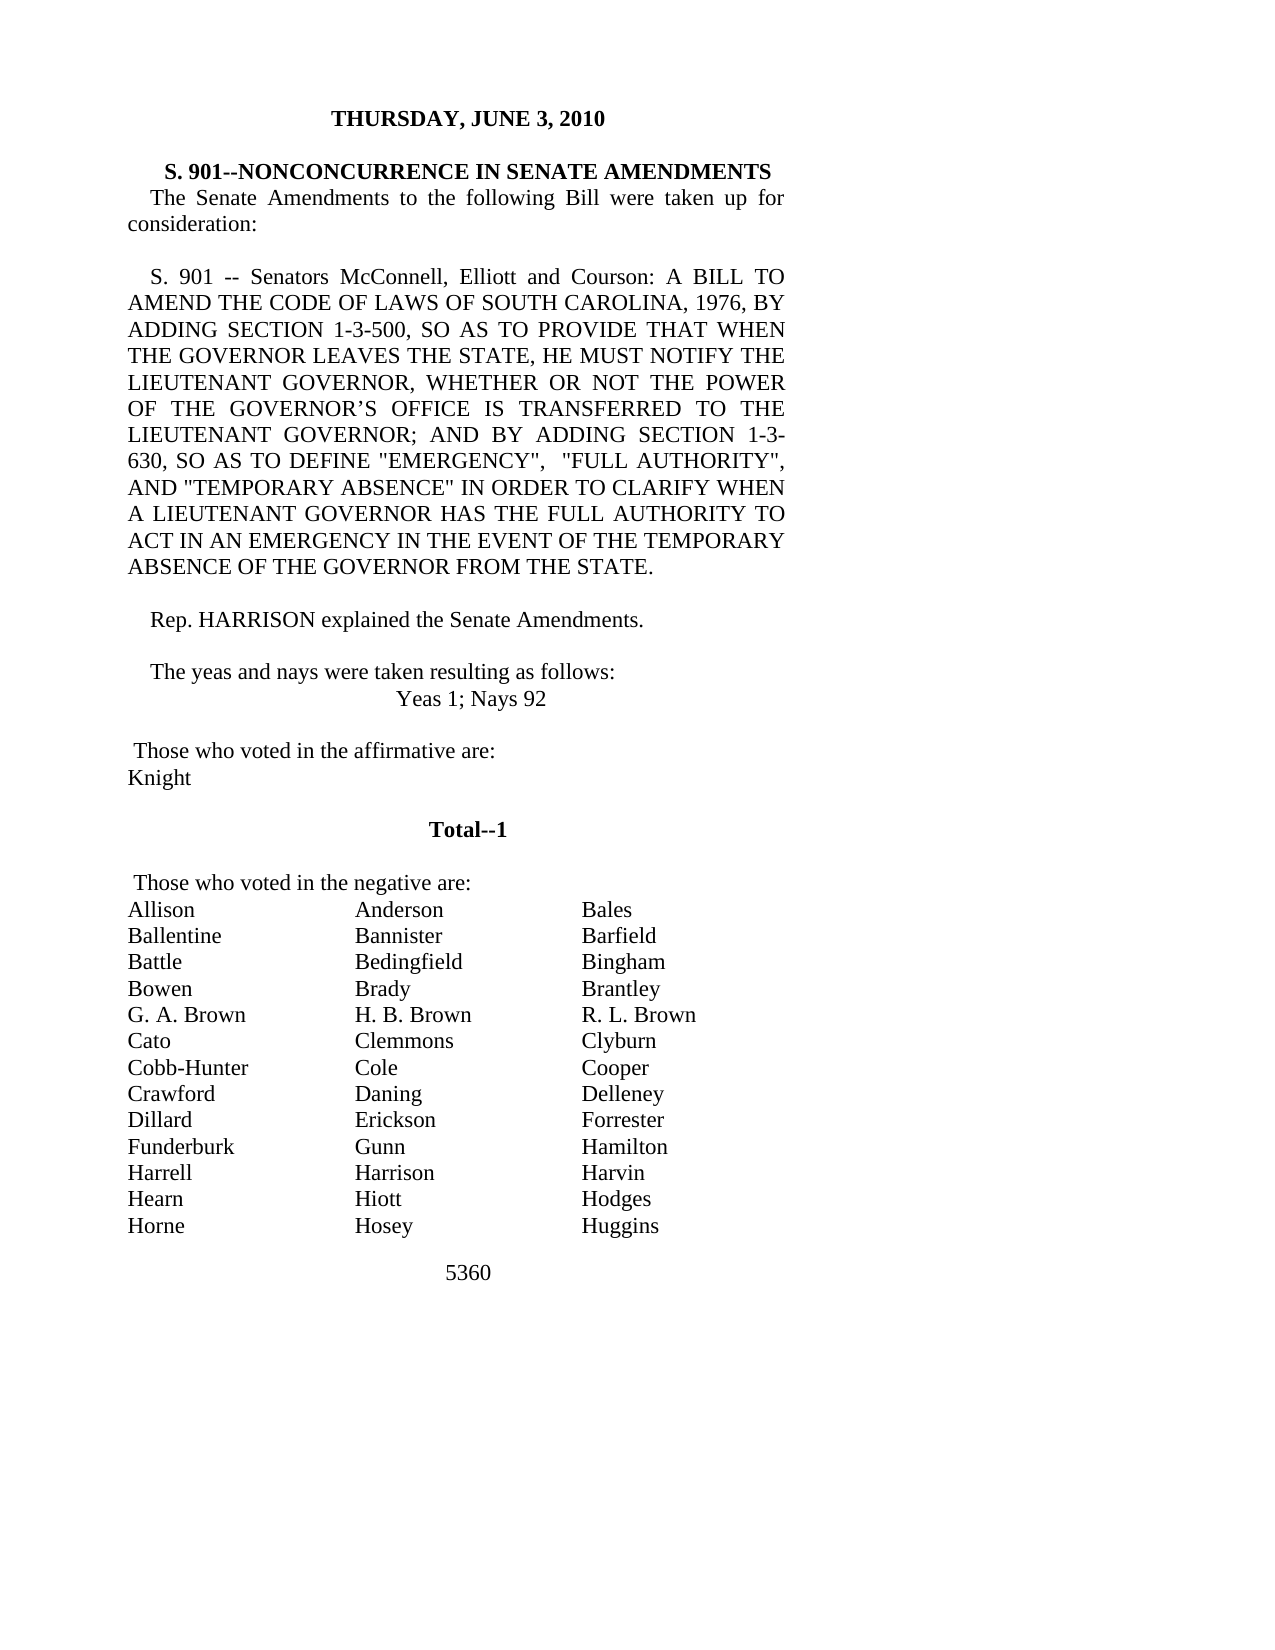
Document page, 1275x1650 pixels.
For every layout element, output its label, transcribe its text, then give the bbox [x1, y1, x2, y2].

text Those who voted in the affirmative are: [127, 737, 786, 764]
text The yeas and nays were taken resulting as follows: [127, 658, 786, 685]
text Yeas 1; Nays 92 [127, 685, 786, 711]
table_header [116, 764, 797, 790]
text Total--1 [127, 817, 786, 843]
text The Senate Amendments to the following Bill were taken up for consideration: [127, 184, 786, 237]
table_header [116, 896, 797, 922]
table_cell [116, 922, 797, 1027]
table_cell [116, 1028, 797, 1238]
text Those who voted in the negative are: [127, 869, 786, 896]
text S. 901 -- Senators McConnell, Elliott and Courson: A BILL TO AMEND THE CODE OF LAWS OF SOUTH CAROLINA, 1976, BY ADDING SECTION 1-3-500, SO AS TO PROVIDE THAT WHEN THE GOVERNOR LEAVES THE STATE, HE MUST NOTIFY THE LIEUTENANT GOVERNOR, WHETHER OR NOT THE POWER OF THE GOVERNOR’S OFFICE IS TRANSFERRED TO THE LIEUTENANT GOVERNOR; AND BY ADDING SECTION 1-3-630, SO AS TO DEFINE "EMERGENCY", "FULL AUTHORITY", AND "TEMPORARY ABSENCE" IN ORDER TO CLARIFY WHEN A LIEUTENANT GOVERNOR HAS THE FULL AUTHORITY TO ACT IN AN EMERGENCY IN THE EVENT OF THE TEMPORARY ABSENCE OF THE GOVERNOR FROM THE STATE. [127, 263, 786, 579]
text Rep. HARRISON explained the Senate Amendments. [127, 606, 786, 632]
text S. 901--NONCONCURRENCE IN SENATE AMENDMENTS [127, 158, 786, 184]
